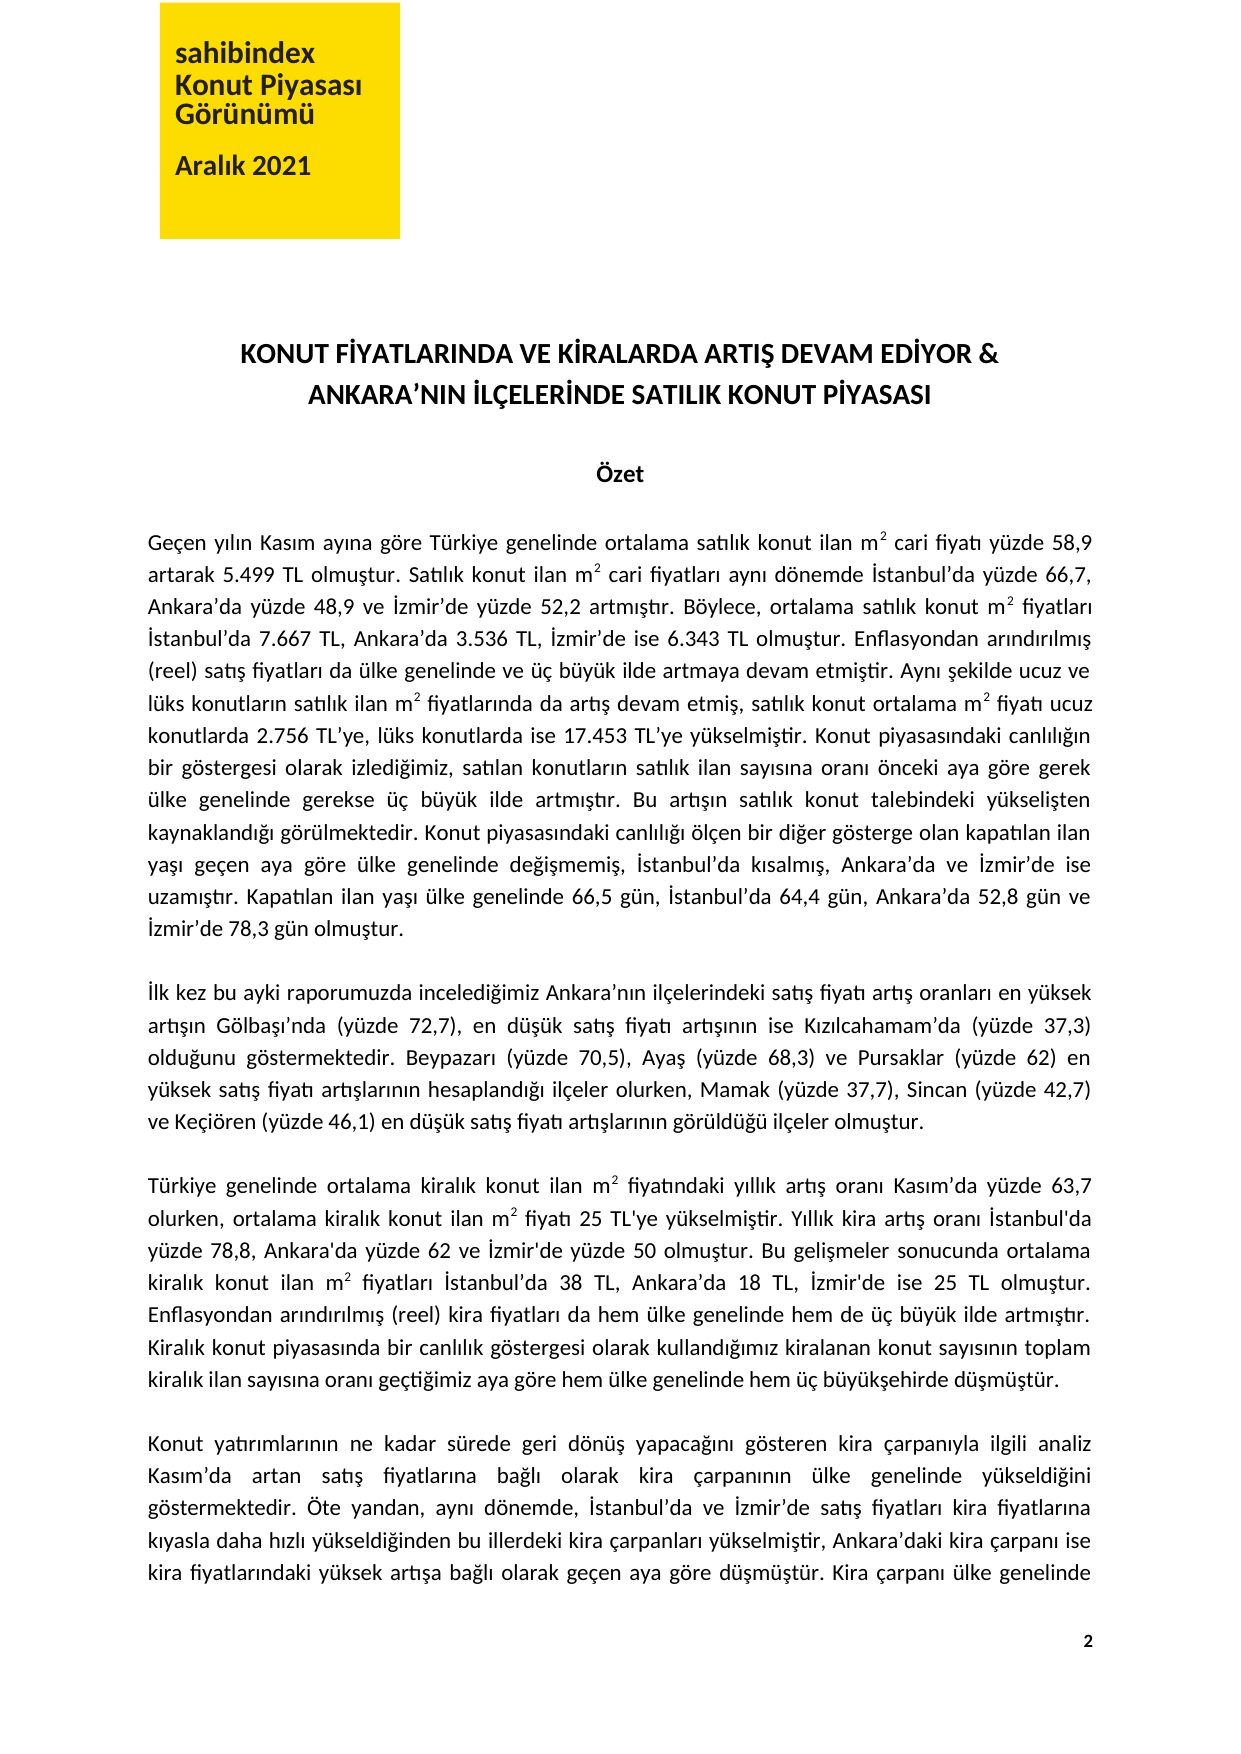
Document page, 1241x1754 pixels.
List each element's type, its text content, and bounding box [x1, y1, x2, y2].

text Geçen yılın Kasım ayına göre Türkiye genelinde ortalama satılık konut ilan m2 cari fiyatı yüzde 58,9 artarak 5.499 TL olmuştur. Satılık konut ilan m2 cari fiyatları aynı dönemde İstanbul’da yüzde 66,7, Ankara’da yüzde 48,9 ve İzmir’de yüzde 52,2 artmıştır. Böylece, ortalama satılık konut m2 fiyatları İstanbul’da 7.667 TL, Ankara’da 3.536 TL, İzmir’de ise 6.343 TL olmuştur. Enflasyondan arındırılmış (reel) satış fiyatları da ülke genelinde ve üç büyük ilde artmaya devam etmiştir. Aynı şekilde ucuz ve lüks konutların satılık ilan m2 fiyatlarında da artış devam etmiş, satılık konut ortalama m2 fiyatı ucuz konutlarda 2.756 TL’ye, lüks konutlarda ise 17.453 TL’ye yükselmiştir. Konut piyasasındaki canlılığın bir göstergesi olarak izlediğimiz, satılan konutların satılık ilan sayısına oranı önceki aya göre gerek ülke genelinde gerekse üç büyük ilde artmıştır. Bu artışın satılık konut talebindeki yükselişten kaynaklandığı görülmektedir. Konut piyasasındaki canlılığı ölçen bir diğer gösterge olan kapatılan ilan yaşı geçen aya göre ülke genelinde değişmemiş, İstanbul’da kısalmış, Ankara’da ve İzmir’de ise uzamıştır. Kapatılan ilan yaşı ülke genelinde 66,5 gün, İstanbul’da 64,4 gün, Ankara’da 52,8 gün ve İzmir’de 78,3 gün olmuştur. [148, 528, 1093, 942]
text İlk kez bu ayki raporumuzda incelediğimiz Ankara’nın ilçelerindeki satış fiyatı artış oranları en yüksek artışın Gölbaşı’nda (yüzde 72,7), en düşük satış fiyatı artışının ise Kızılcahamam’da (yüzde 37,3) olduğunu göstermektedir. Beypazarı (yüzde 70,5), Ayaş (yüzde 68,3) ve Pursaklar (yüzde 62) en yüksek satış fiyatı artışlarının hesaplandığı ilçeler olurken, Mamak (yüzde 37,7), Sincan (yüzde 42,7) ve Keçiören (yüzde 46,1) en düşük satış fiyatı artışlarının görüldüğü ilçeler olmuştur. [148, 978, 1093, 1135]
text Özet [148, 458, 1093, 488]
text KONUT FİYATLARINDA VE KİRALARDA ARTIŞ DEVAM EDİYOR & [148, 335, 1093, 371]
text Türkiye genelinde ortalama kiralık konut ilan m2 fiyatındaki yıllık artış oranı Kasım’da yüzde 63,7 olurken, ortalama kiralık konut ilan m2 fiyatı 25 TL'ye yükselmiştir. Yıllık kira artış oranı İstanbul'da yüzde 78,8, Ankara'da yüzde 62 ve İzmir'de yüzde 50 olmuştur. Bu gelişmeler sonucunda ortalama kiralık konut ilan m2 fiyatları İstanbul’da 38 TL, Ankara’da 18 TL, İzmir'de ise 25 TL olmuştur. Enflasyondan arındırılmış (reel) kira fiyatları da hem ülke genelinde hem de üç büyük ilde artmıştır. Kiralık konut piyasasında bir canlılık göstergesi olarak kullandığımız kiralanan konut sayısının toplam kiralık ilan sayısına oranı geçtiğimiz aya göre hem ülke genelinde hem üç büyükşehirde düşmüştür. [148, 1172, 1093, 1393]
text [148, 1429, 1093, 1586]
text ANKARA’NIN İLÇELERİNDE SATILIK KONUT PİYASASI [148, 376, 1093, 412]
